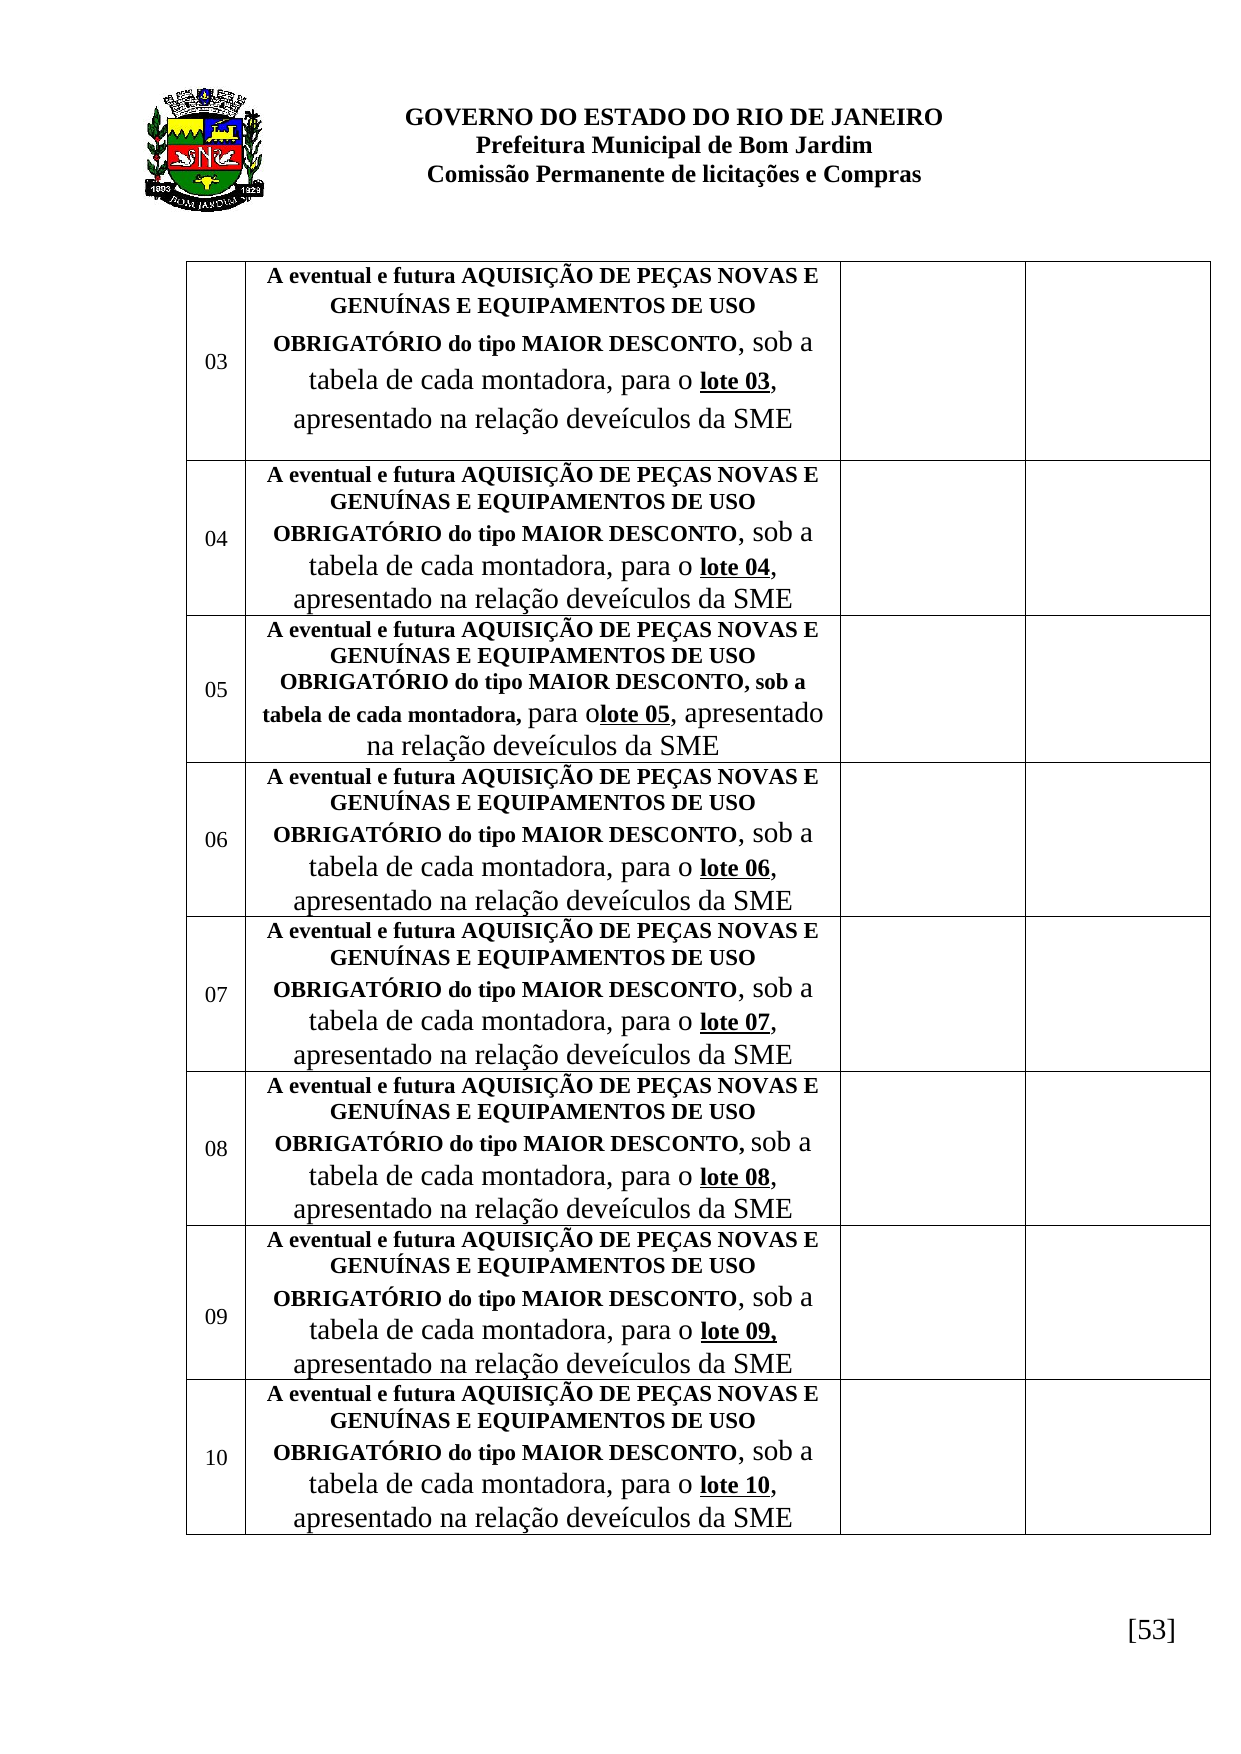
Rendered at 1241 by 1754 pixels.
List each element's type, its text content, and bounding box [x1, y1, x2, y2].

table_cell [841, 461, 1025, 615]
table_cell [1026, 917, 1210, 1071]
table_cell [841, 262, 1025, 460]
table_cell [841, 1226, 1025, 1379]
table_cell [1026, 616, 1210, 762]
table_cell A eventual e futura AQUISIÇÃO DE PEÇAS NOVAS E GENUÍNAS E EQUIPAMENTOS DE USO OBRIGATÓRIO do tipo MAIOR DESCONTO, sob a tabela de cada montadora, para o lote 07, apresentado na relação deveículos da SME [246, 917, 840, 1071]
table_cell 03 [187, 262, 245, 460]
table_cell [1026, 461, 1210, 615]
table_cell [1026, 262, 1210, 460]
table_cell [841, 1072, 1025, 1225]
table_cell 08 [187, 1072, 245, 1225]
table_cell 04 [187, 461, 245, 615]
table_cell [1026, 1226, 1210, 1379]
table_cell [1026, 1380, 1210, 1534]
table_cell 07 [187, 917, 245, 1071]
table_cell 06 [187, 763, 245, 916]
table_cell [841, 1380, 1025, 1534]
table_cell A eventual e futura AQUISIÇÃO DE PEÇAS NOVAS E GENUÍNAS E EQUIPAMENTOS DE USO OBRIGATÓRIO do tipo MAIOR DESCONTO, sob a tabela de cada montadora, para o lote 06, apresentado na relação deveículos da SME [246, 763, 840, 916]
table_cell [841, 616, 1025, 762]
table_cell A eventual e futura AQUISIÇÃO DE PEÇAS NOVAS E GENUÍNAS E EQUIPAMENTOS DE USO OBRIGATÓRIO do tipo MAIOR DESCONTO, sob a tabela de cada montadora, para o lote 04, apresentado na relação deveículos da SME [246, 461, 840, 615]
picture [141, 85, 266, 214]
table_cell A eventual e futura AQUISIÇÃO DE PEÇAS NOVAS E GENUÍNAS E EQUIPAMENTOS DE USO OBRIGATÓRIO do tipo MAIOR DESCONTO, sob a tabela de cada montadora, para olote 05, apresentado na relação deveículos da SME [246, 616, 840, 762]
table_cell [1026, 1072, 1210, 1225]
table_cell 05 [187, 616, 245, 762]
table_cell [841, 917, 1025, 1071]
table_cell A eventual e futura AQUISIÇÃO DE PEÇAS NOVAS E GENUÍNAS E EQUIPAMENTOS DE USO OBRIGATÓRIO do tipo MAIOR DESCONTO, sob a tabela de cada montadora, para o lote 08, apresentado na relação deveículos da SME [246, 1072, 840, 1225]
table_cell [841, 763, 1025, 916]
table_cell [1026, 763, 1210, 916]
table_cell A eventual e futura AQUISIÇÃO DE PEÇAS NOVAS E GENUÍNAS E EQUIPAMENTOS DE USO OBRIGATÓRIO do tipo MAIOR DESCONTO, sob a tabela de cada montadora, para o lote 03, apresentado na relação deveículos da SME [246, 262, 840, 460]
table_cell 09 [187, 1226, 245, 1379]
table_cell A eventual e futura AQUISIÇÃO DE PEÇAS NOVAS E GENUÍNAS E EQUIPAMENTOS DE USO OBRIGATÓRIO do tipo MAIOR DESCONTO, sob a tabela de cada montadora, para o lote 09, apresentado na relação deveículos da SME [246, 1226, 840, 1379]
table_cell 10 [187, 1380, 245, 1534]
table_cell A eventual e futura AQUISIÇÃO DE PEÇAS NOVAS E GENUÍNAS E EQUIPAMENTOS DE USO OBRIGATÓRIO do tipo MAIOR DESCONTO, sob a tabela de cada montadora, para o lote 10, apresentado na relação deveículos da SME [246, 1380, 840, 1534]
